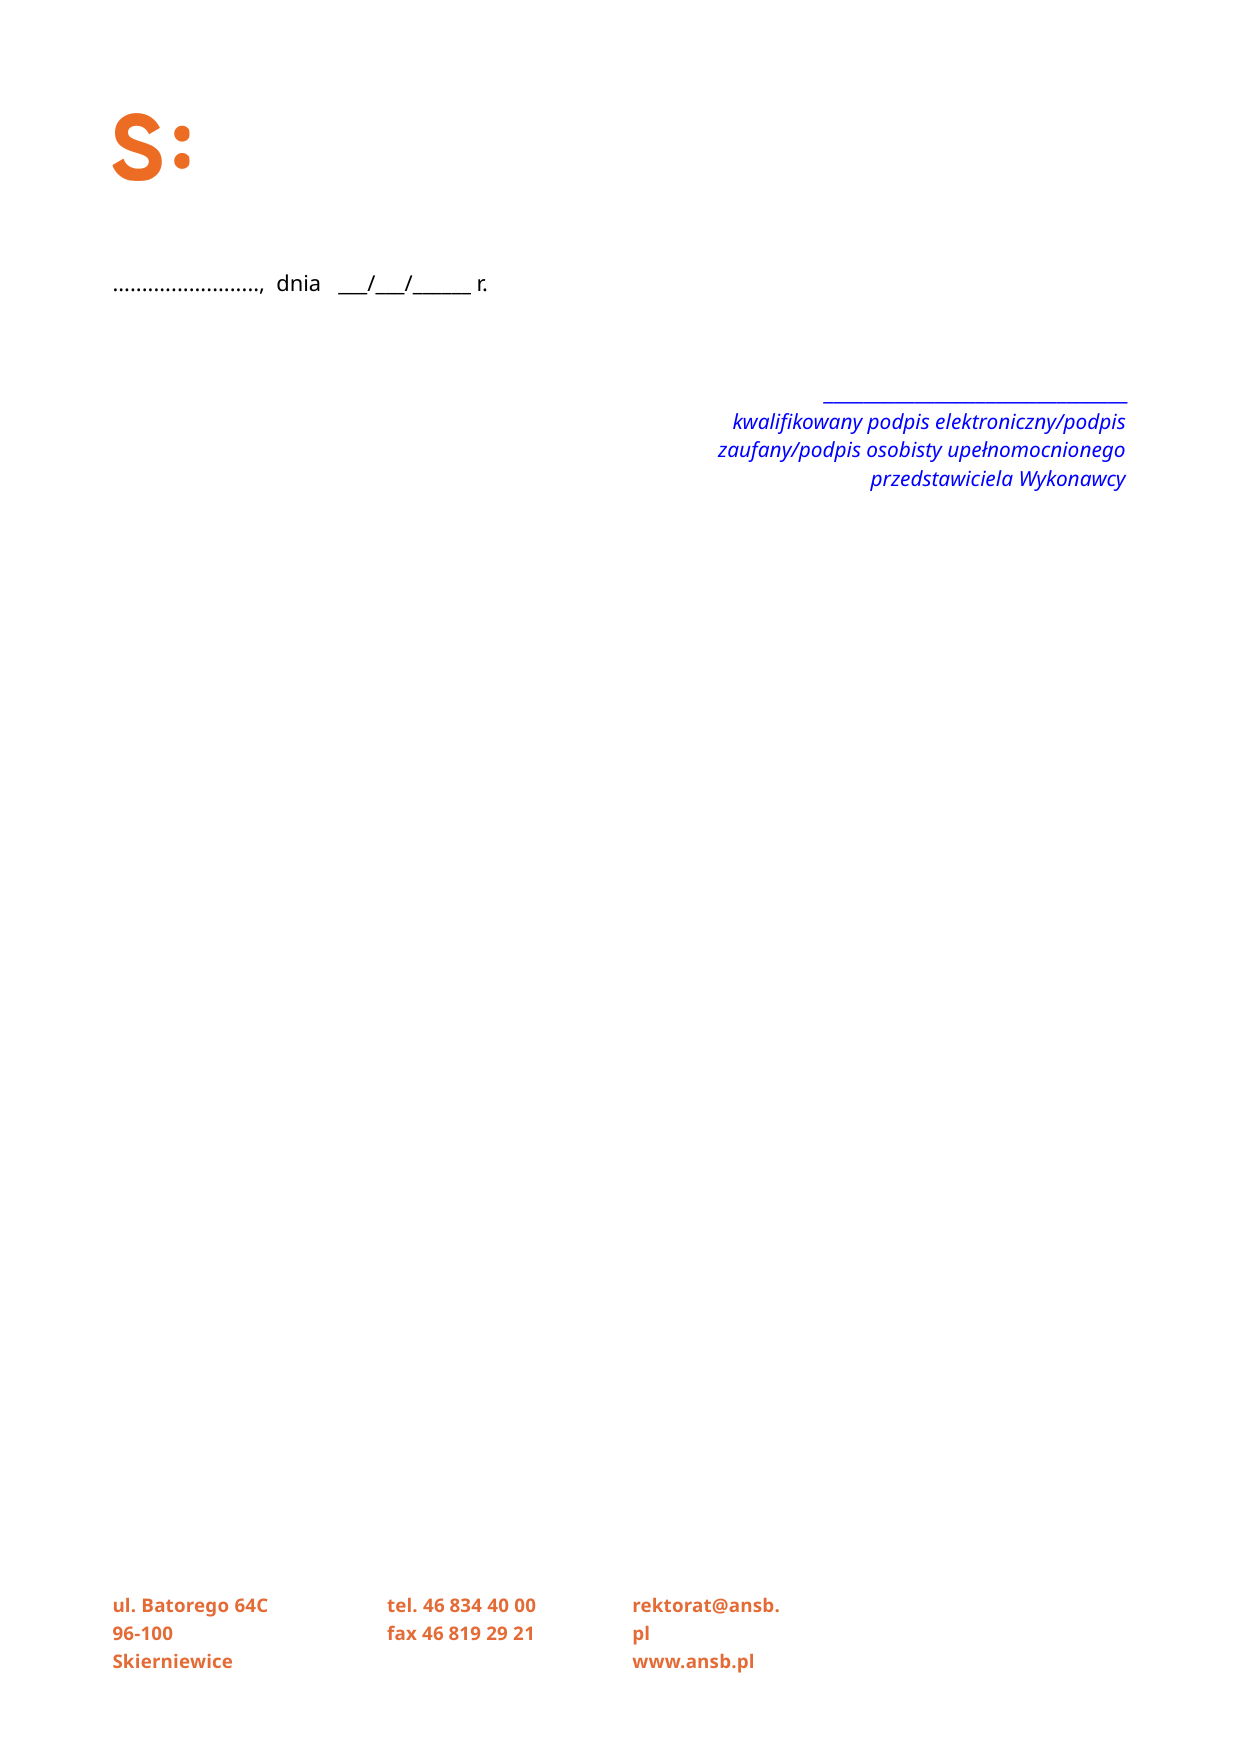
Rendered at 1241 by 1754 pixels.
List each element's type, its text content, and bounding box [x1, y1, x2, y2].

text przedstawiciela Wykonawcy [157, 464, 1128, 492]
text ........................., dnia ___/___/______ r. [112, 268, 1099, 298]
picture [112, 113, 190, 181]
list zaufany/podpis osobisty upełnomocnionego [112, 435, 1128, 464]
list kwalifikowany podpis elektroniczny/podpis [112, 407, 1128, 435]
list ______________________________ [112, 376, 1128, 407]
